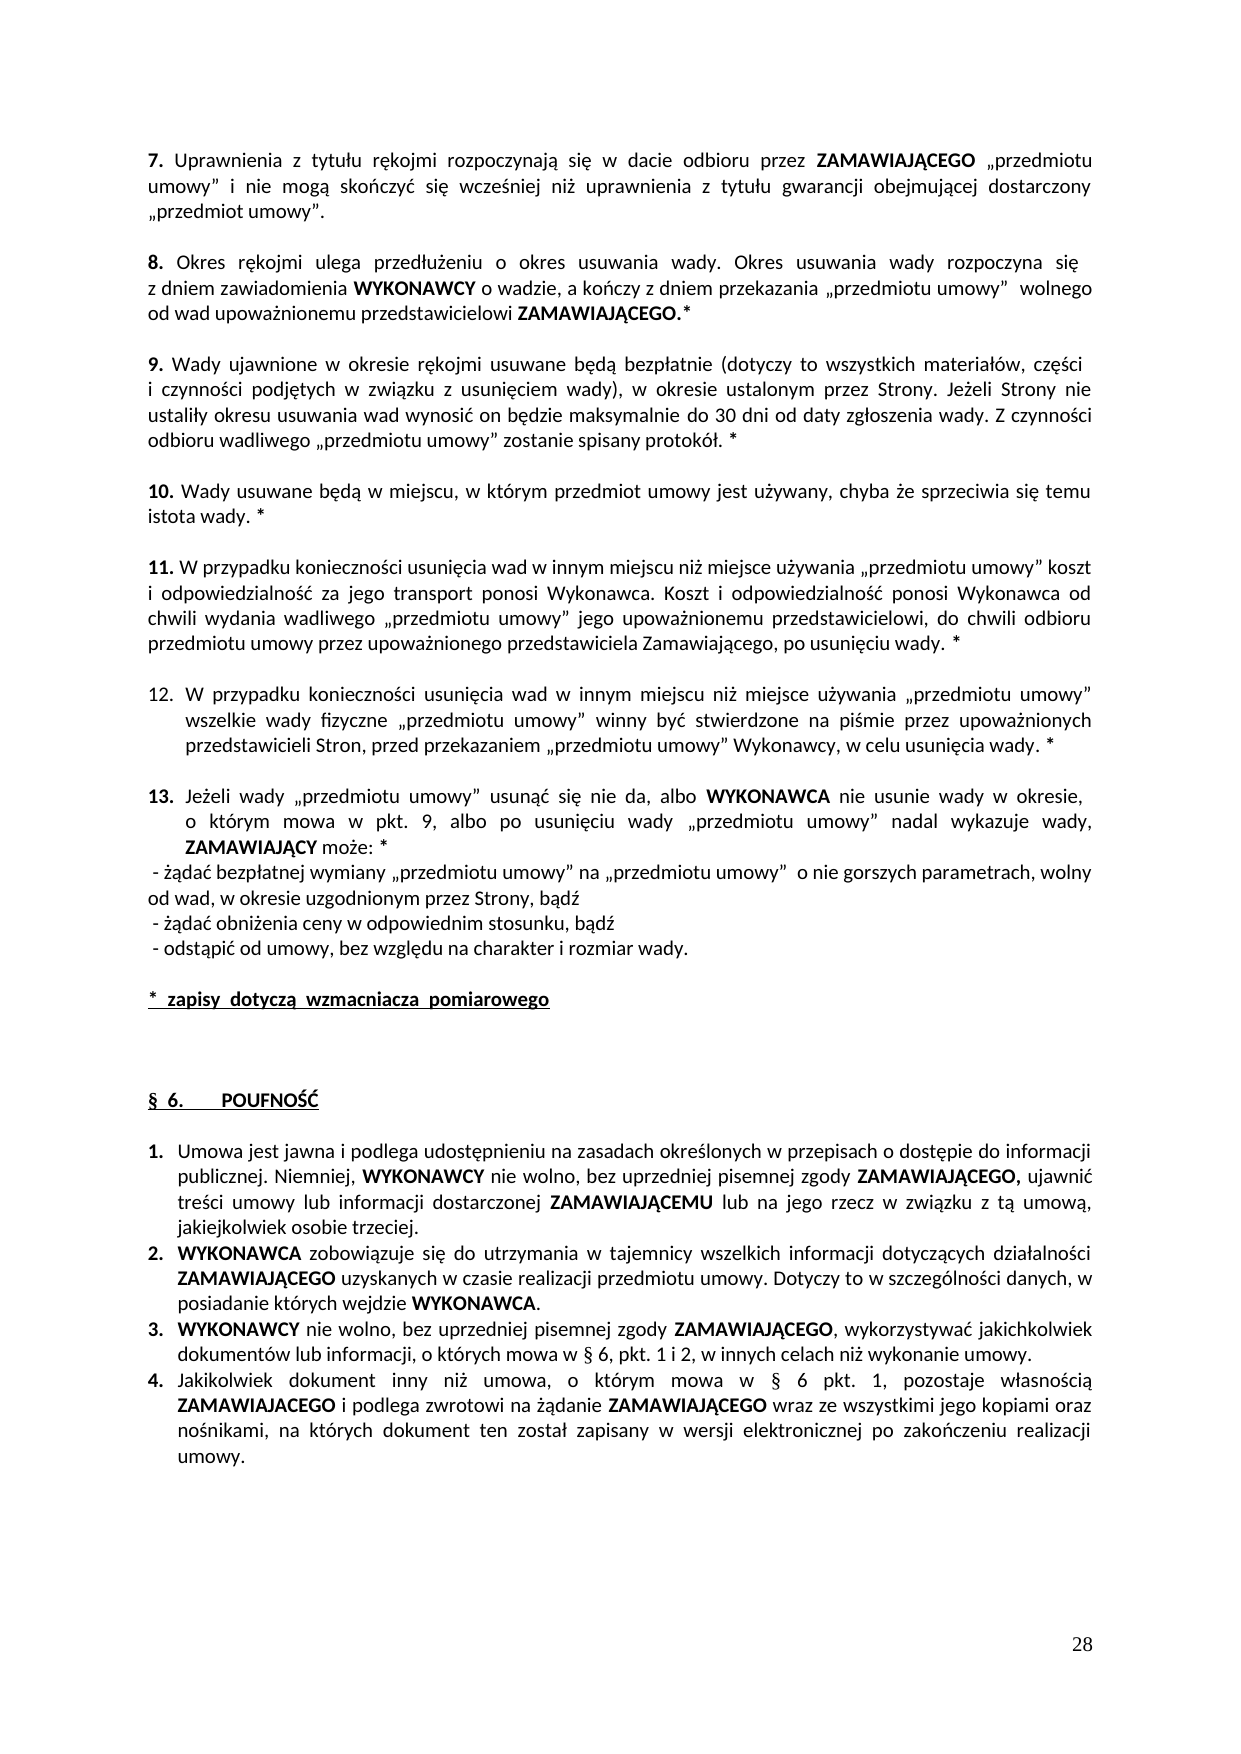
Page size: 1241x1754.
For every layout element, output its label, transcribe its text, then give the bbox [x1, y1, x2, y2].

list WYKONAWCA zobowiązuje się do utrzymania w tajemnicy wszelkich informacji dotyczących działalności ZAMAWIAJĄCEGO uzyskanych w czasie realizacji przedmiotu umowy. Dotyczy to w szczególności danych, w posiadanie których wejdzie WYKONAWCA. [148, 1240, 1093, 1316]
list Umowa jest jawna i podlega udostępnieniu na zasadach określonych w przepisach o dostępie do informacji publicznej. Niemniej, WYKONAWCY nie wolno, bez uprzedniej pisemnej zgody ZAMAWIAJĄCEGO, ujawnić treści umowy lub informacji dostarczonej ZAMAWIAJĄCEMU lub na jego rzecz w związku z tą umową, jakiejkolwiek osobie trzeciej. [148, 1138, 1093, 1240]
text 9. Wady ujawnione w okresie rękojmi usuwane będą bezpłatnie (dotyczy to wszystkich materiałów, części i czynności podjętych w związku z usunięciem wady), w okresie ustalonym przez Strony. Jeżeli Strony nie ustaliły okresu usuwania wad wynosić on będzie maksymalnie do 30 dni od daty zgłoszenia wady. Z czynności odbioru wadliwego „przedmiotu umowy” zostanie spisany protokół. * [148, 351, 1093, 453]
text 10. Wady usuwane będą w miejscu, w którym przedmiot umowy jest używany, chyba że sprzeciwia się temu istota wady. * [148, 478, 1093, 529]
text 6. POUFNOŚĆ [148, 1087, 1093, 1113]
list Jakikolwiek dokument inny niż umowa, o którym mowa w 6 pkt. 1, pozostaje własnością ZAMAWIAJACEGO i podlega zwrotowi na żądanie ZAMAWIAJĄCEGO wraz ze wszystkimi jego kopiami oraz nośnikami, na których dokument ten został zapisany w wersji elektronicznej po zakończeniu realizacji umowy. [148, 1367, 1093, 1468]
text - odstąpić od umowy, bez względu na charakter i rozmiar wady. [148, 936, 1093, 961]
text * zapisy dotyczą wzmacniacza pomiarowego [148, 986, 1093, 1012]
list W przypadku konieczności usunięcia wad w innym miejscu niż miejsce używania „przedmiotu umowy” wszelkie wady fizyczne „przedmiotu umowy” winny być stwierdzone na piśmie przez upoważnionych przedstawicieli Stron, przed przekazaniem „przedmiotu umowy” Wykonawcy, w celu usunięcia wady. * [148, 681, 1093, 758]
list Jeżeli wady „przedmiotu umowy” usunąć się nie da, albo WYKONAWCA nie usunie wady w okresie, o którym mowa w pkt. 9, albo po usunięciu wady „przedmiotu umowy” nadal wykazuje wady, ZAMAWIAJĄCY może: * [148, 783, 1093, 859]
list WYKONAWCY nie wolno, bez uprzedniej pisemnej zgody ZAMAWIAJĄCEGO, wykorzystywać jakichkolwiek dokumentów lub informacji, o których mowa w 6, pkt. 1 i 2, w innych celach niż wykonanie umowy. [148, 1316, 1093, 1367]
text - żądać obniżenia ceny w odpowiednim stosunku, bądź [148, 910, 1093, 936]
text 7. Uprawnienia z tytułu rękojmi rozpoczynają się w dacie odbioru przez ZAMAWIAJĄCEGO „przedmiotu umowy” i nie mogą skończyć się wcześniej niż uprawnienia z tytułu gwarancji obejmującej dostarczony „przedmiot umowy”. [148, 148, 1093, 224]
text 11. W przypadku konieczności usunięcia wad w innym miejscu niż miejsce używania „przedmiotu umowy” koszt i odpowiedzialność za jego transport ponosi Wykonawca. Koszt i odpowiedzialność ponosi Wykonawca od chwili wydania wadliwego „przedmiotu umowy” jego upoważnionemu przedstawicielowi, do chwili odbioru przedmiotu umowy przez upoważnionego przedstawiciela Zamawiającego, po usunięciu wady. * [148, 554, 1093, 656]
text 8. Okres rękojmi ulega przedłużeniu o okres usuwania wady. Okres usuwania wady rozpoczyna się z dniem zawiadomienia WYKONAWCY o wadzie, a kończy z dniem przekazania „przedmiotu umowy” wolnego od wad upoważnionemu przedstawicielowi ZAMAWIAJĄCEGO.* [148, 249, 1093, 326]
text - żądać bezpłatnej wymiany „przedmiotu umowy” na „przedmiotu umowy” o nie gorszych parametrach, wolny od wad, w okresie uzgodnionym przez Strony, bądź [148, 859, 1093, 910]
